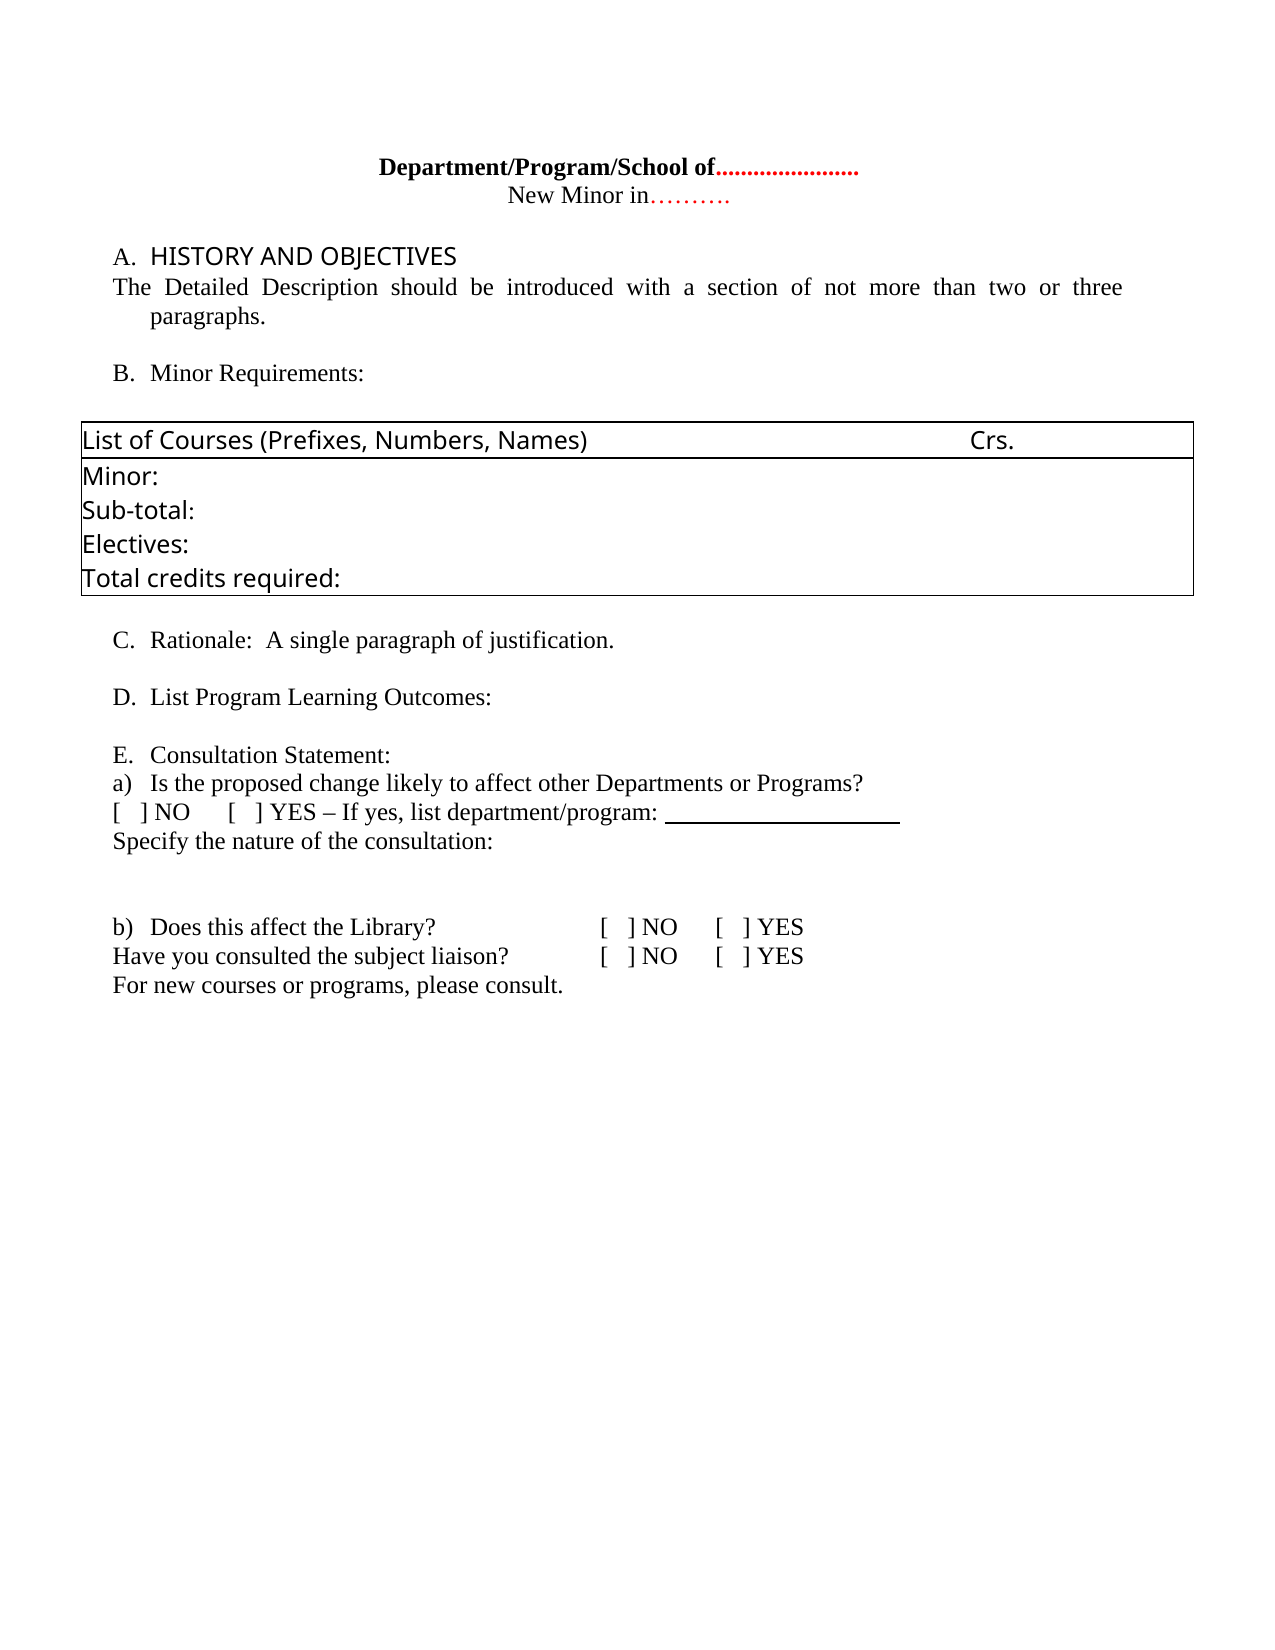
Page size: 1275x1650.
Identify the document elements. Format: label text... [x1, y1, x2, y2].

text New Minor in………. [112, 181, 1125, 209]
list Does this affect the Library? [ ] NO [ ] YES [112, 912, 1125, 941]
list HISTORY AND OBJECTIVES [112, 238, 1125, 272]
table_header List of Courses (Prefixes, Numbers, Names) Crs. [82, 423, 1193, 457]
list Is the proposed change likely to affect other Departments or Programs? [112, 768, 1125, 797]
list Minor Requirements: [112, 358, 1125, 387]
list List Program Learning Outcomes: [112, 682, 1125, 711]
text Have you consulted the subject liaison? [ ] NO [ ] YES [112, 941, 1125, 970]
text Department/Program/School of....................... [112, 152, 1125, 181]
list Rationale: A single paragraph of justification. [112, 625, 1125, 653]
text For new courses or programs, please consult. [112, 970, 1125, 998]
list The Detailed Description should be introduced with a section of not more than two or three paragraphs. [112, 272, 1125, 330]
text Specify the nature of the consultation: [112, 826, 1125, 855]
text [ ] NO [ ] YES – If yes, list department/program: [112, 797, 1125, 826]
table_cell Minor: Sub-total: Electives: Total credits required: [82, 459, 1193, 595]
list Consultation Statement: [112, 740, 1125, 768]
